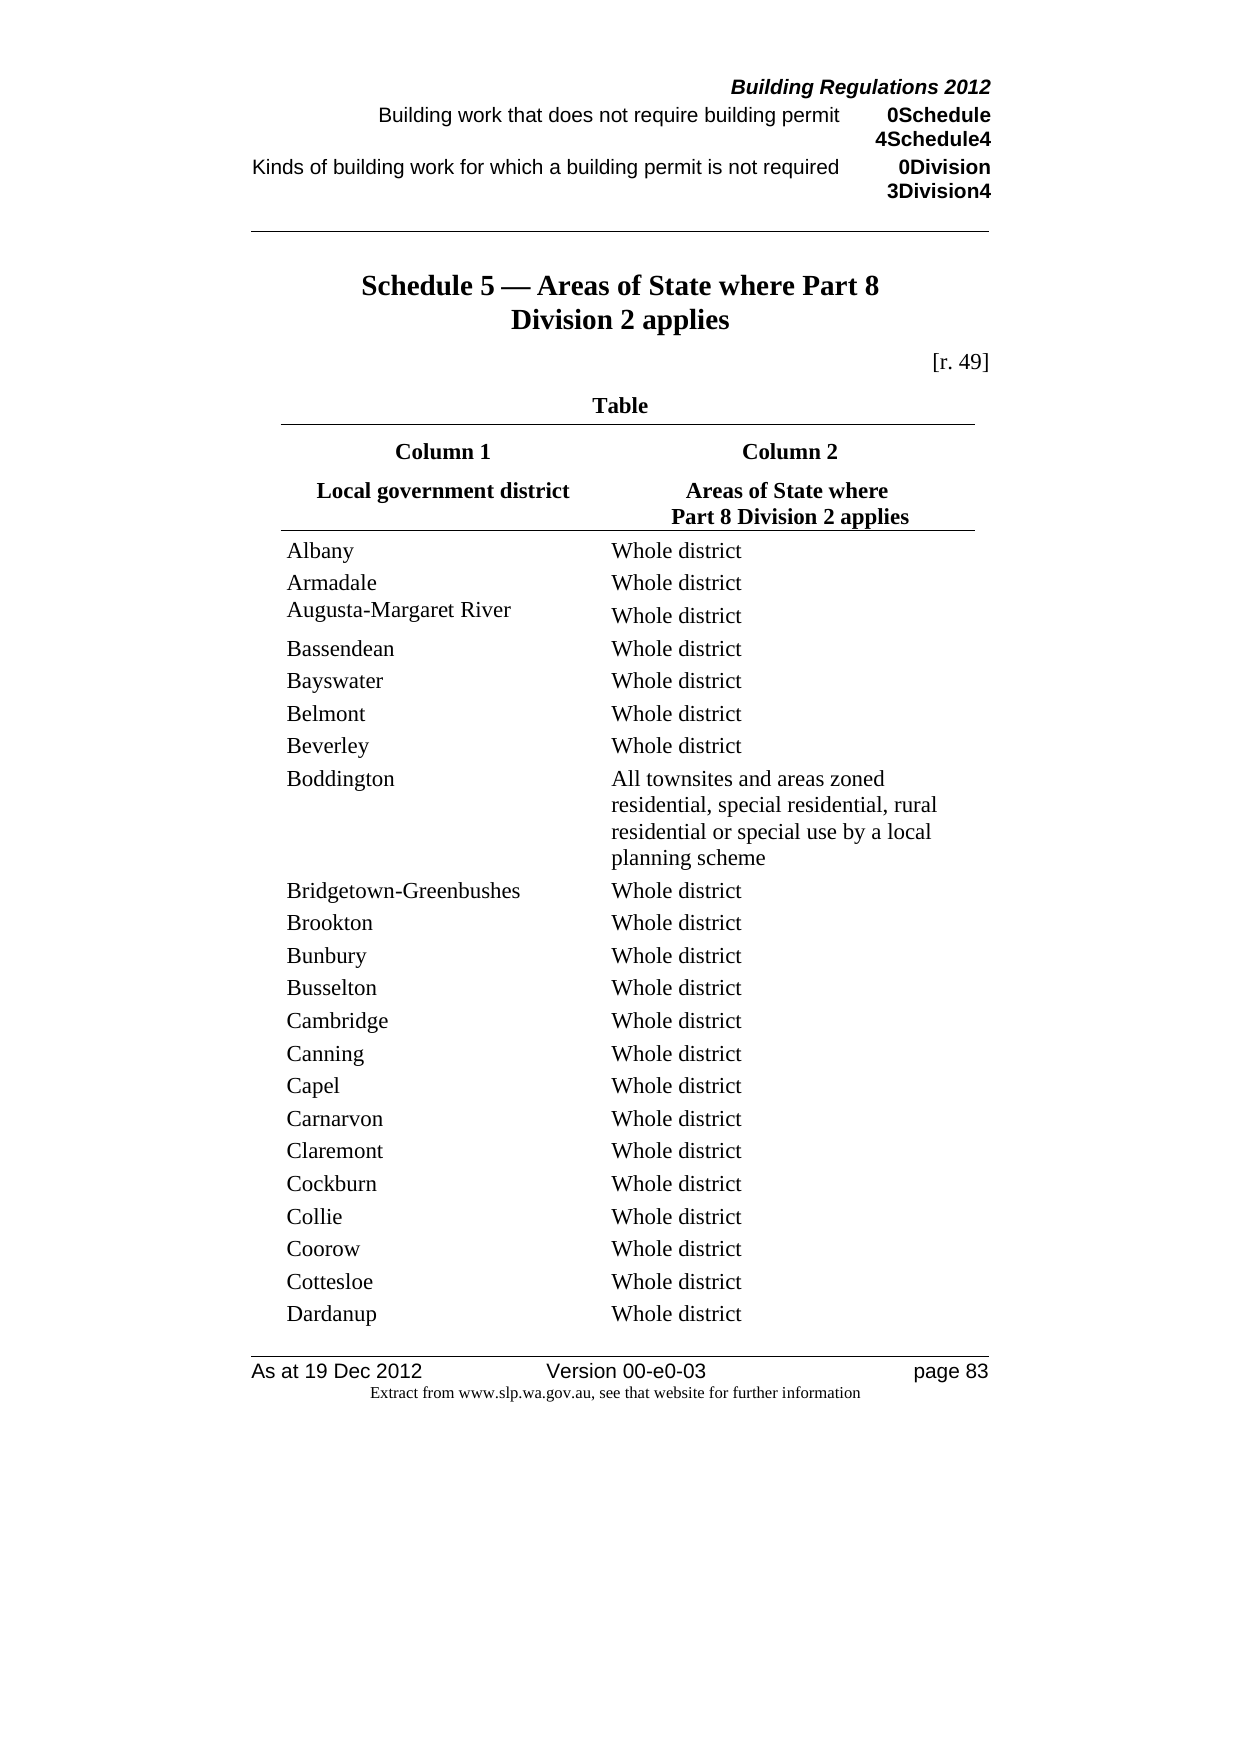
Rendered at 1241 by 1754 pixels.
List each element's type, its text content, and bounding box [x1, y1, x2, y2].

table_cell Whole district [605, 1229, 974, 1262]
table_cell Whole district [605, 694, 974, 726]
table_cell [281, 531, 605, 563]
table_cell Augusta-Margaret River [281, 596, 605, 628]
table_cell Whole district [605, 1034, 974, 1066]
table_cell Cottesloe [281, 1262, 605, 1294]
table_cell Armadale [281, 563, 605, 596]
subtitle Table [266, 391, 974, 418]
table_cell Whole district [605, 661, 974, 693]
table_cell Beverley [281, 726, 605, 759]
table_cell Dardanup [281, 1294, 605, 1327]
table_cell Whole district [605, 1262, 974, 1294]
table_cell Bunbury [281, 936, 605, 968]
table_cell Whole district [605, 596, 974, 628]
table_header Column 1 Local government district [281, 425, 605, 529]
table_cell Bridgetown-Greenbushes [281, 870, 605, 903]
table_cell Whole district [605, 1164, 974, 1196]
table_cell Whole district [605, 1196, 974, 1229]
table_cell Cockburn [281, 1164, 605, 1196]
table_cell Whole district [605, 968, 974, 1001]
table_cell Bassendean [281, 628, 605, 661]
table_cell Coorow [281, 1229, 605, 1262]
table_cell Whole district [605, 903, 974, 936]
table_cell Whole district [605, 1294, 974, 1327]
table_cell Collie [281, 1196, 605, 1229]
table_cell Bayswater [281, 661, 605, 693]
table_cell Whole district [605, 1001, 974, 1033]
table_cell Whole district [605, 531, 974, 563]
table_cell Capel [281, 1066, 605, 1099]
table_header Column 2 Areas of State where Part 8 Division 2 applies [605, 425, 974, 529]
subtitle Schedule 5 — Areas of State where Part 8 Division 2 applies [251, 268, 989, 336]
table_cell Boddington [281, 759, 605, 870]
table_cell Busselton [281, 968, 605, 1001]
table_cell Whole district [605, 1131, 974, 1164]
table_cell Brookton [281, 903, 605, 936]
table_cell [281, 694, 605, 726]
table_cell Whole district [605, 936, 974, 968]
table_cell [281, 1001, 605, 1033]
table_cell Whole district [605, 628, 974, 661]
text [r. 49] [251, 348, 989, 374]
table_cell Canning [281, 1034, 605, 1066]
table_cell [281, 1131, 605, 1164]
table_cell Whole district [605, 563, 974, 596]
table_cell All townsites and areas zoned residential, special residential, rural residential or special use by a local planning scheme [605, 759, 974, 870]
table_cell Whole district [605, 726, 974, 759]
table_cell Whole district [605, 1099, 974, 1131]
table_cell Carnarvon [281, 1099, 605, 1131]
table_cell Whole district [605, 1066, 974, 1099]
table_cell Whole district [605, 870, 974, 903]
